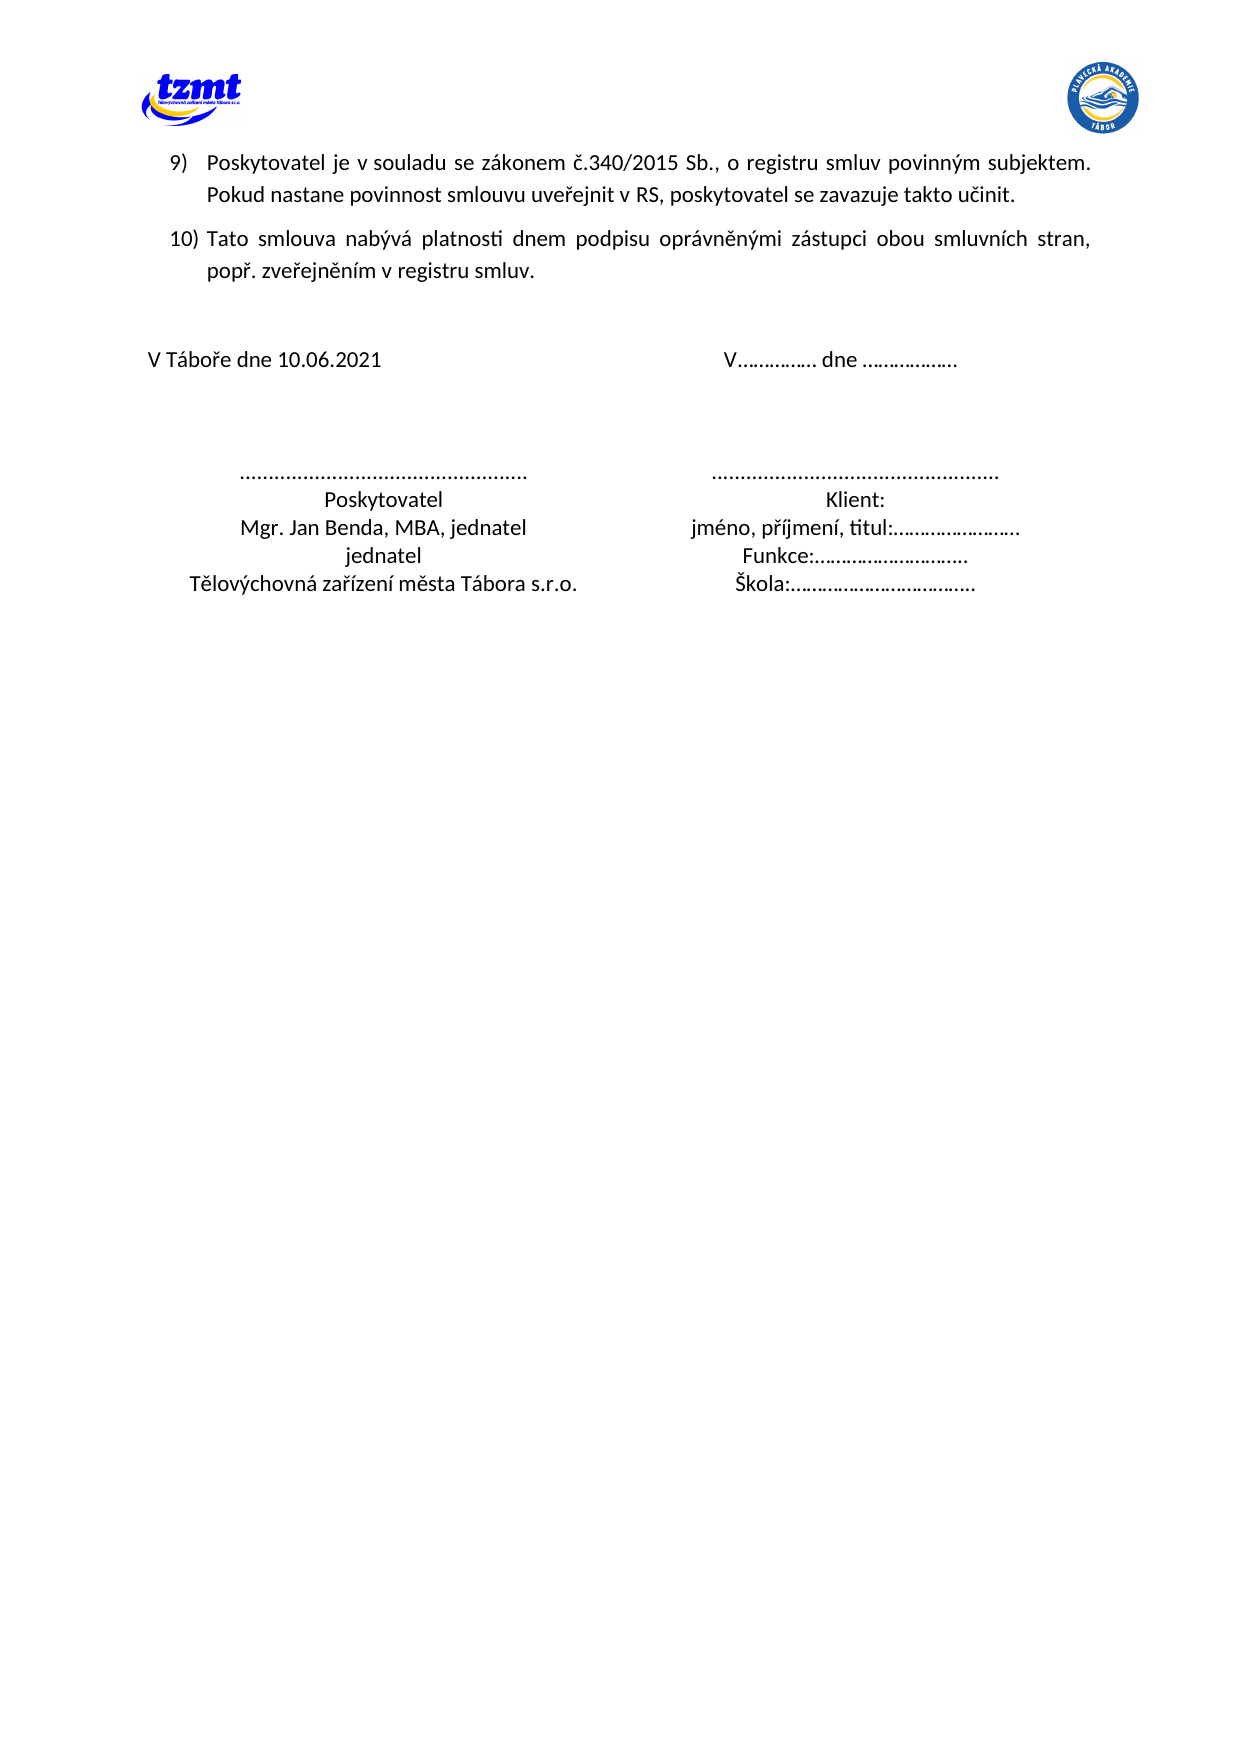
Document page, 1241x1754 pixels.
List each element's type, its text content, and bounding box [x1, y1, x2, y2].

picture [139, 73, 249, 129]
table_cell Klient: [620, 485, 1092, 513]
table_cell Funkce:……………………….. [620, 541, 1092, 569]
table_cell Tělovýchovná zařízení města Tábora s.r.o. [148, 569, 619, 597]
text V Táboře dne 10.06.2021 V …………… dne ……………… [148, 345, 1093, 373]
table_cell Poskytovatel [148, 485, 619, 513]
picture [1063, 55, 1144, 137]
table_cell jméno, příjmení, titul:…………………… [620, 513, 1092, 541]
table_cell Škola:…………………………….. [620, 569, 1092, 597]
table_header .................................................. [148, 429, 619, 485]
list Poskytovatel je v souladu se zákonem č.340/2015 Sb., o registru smluv povinným subjektem. Pokud nastane povinnost smlouvu uveřejnit v RS, poskytovatel se zavazuje takto učinit. [169, 148, 1093, 208]
table_cell jednatel [148, 541, 619, 569]
list Tato smlouva nabývá platnosti dnem podpisu oprávněnými zástupci obou smluvních stran, popř. zveřejněním v registru smluv. [169, 224, 1093, 285]
table_cell Mgr. Jan Benda, MBA, jednatel [148, 513, 619, 541]
table_header .................................................. [620, 429, 1092, 485]
